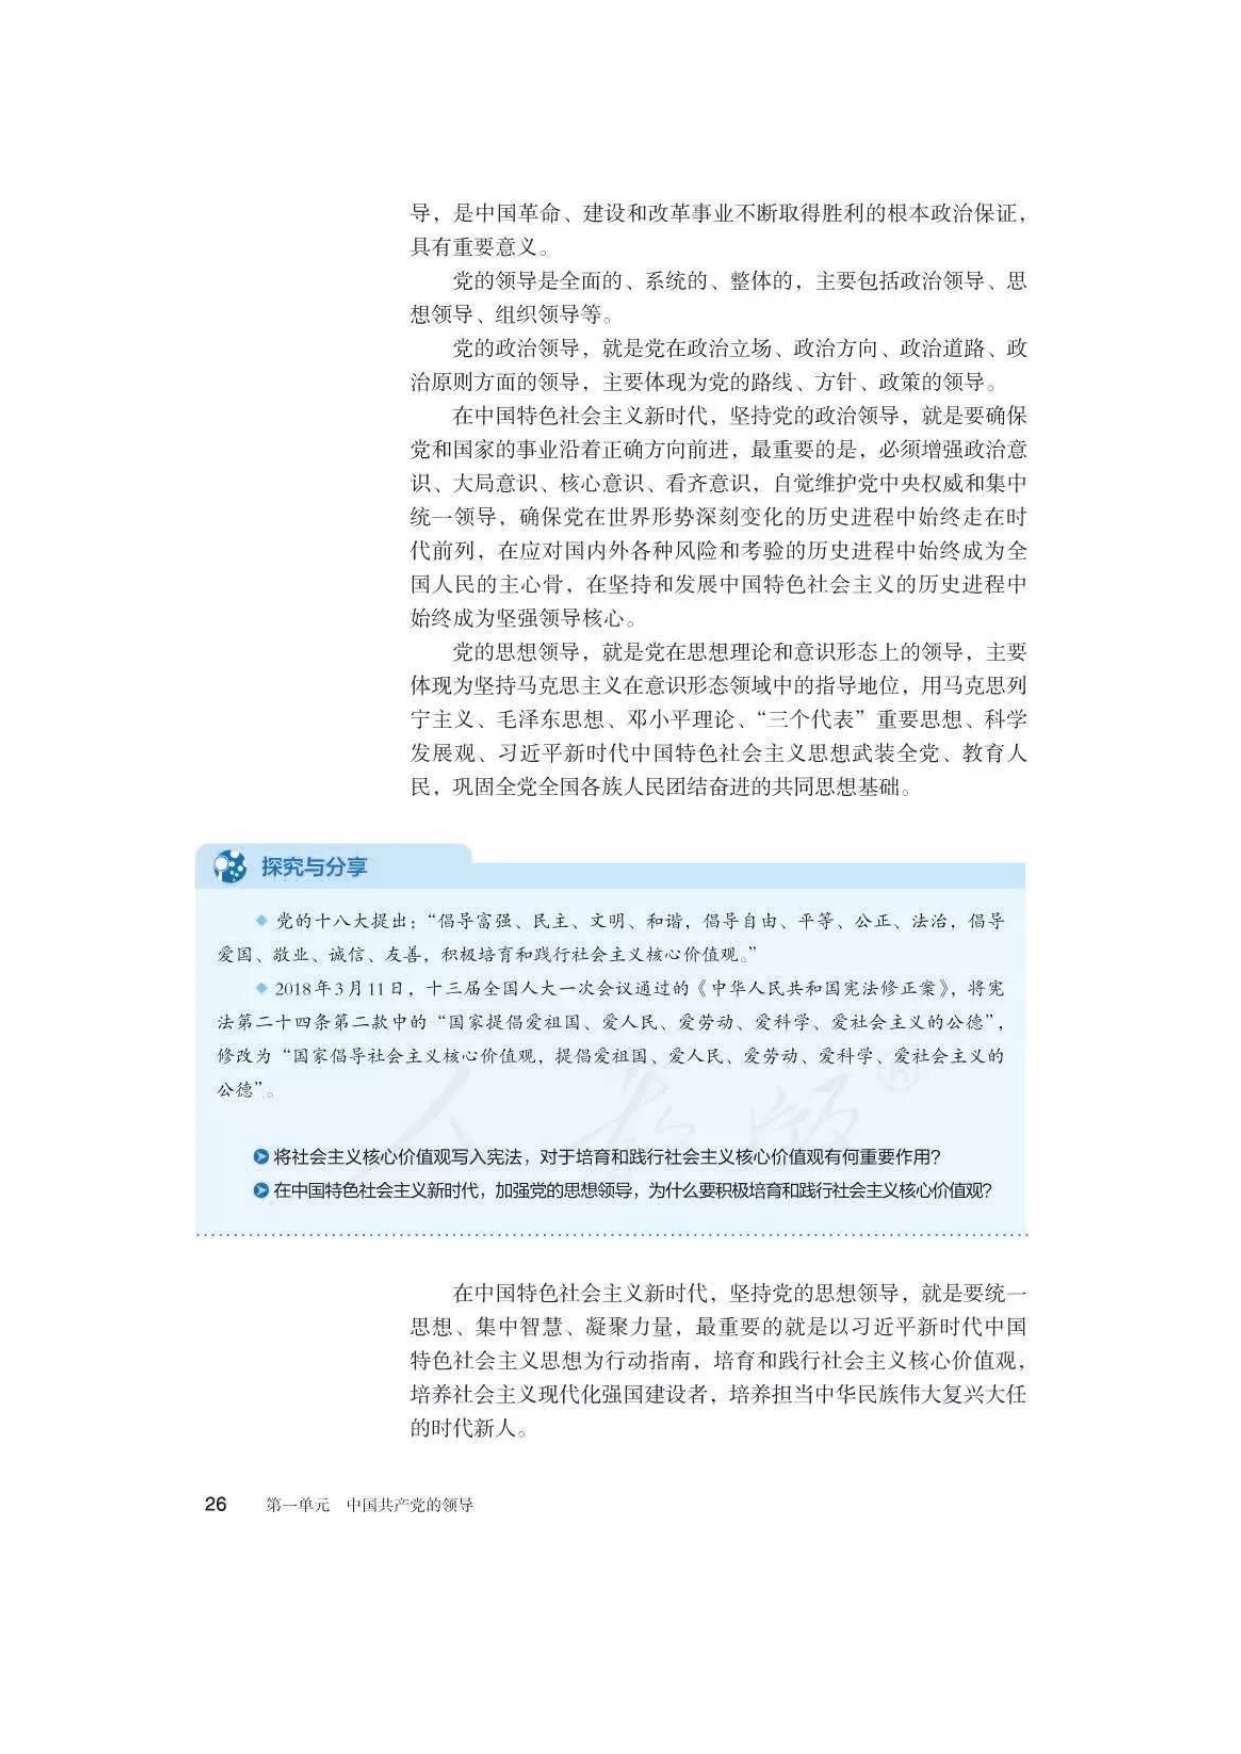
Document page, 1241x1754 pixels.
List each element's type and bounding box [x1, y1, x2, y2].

picture [75, 80, 1166, 1606]
